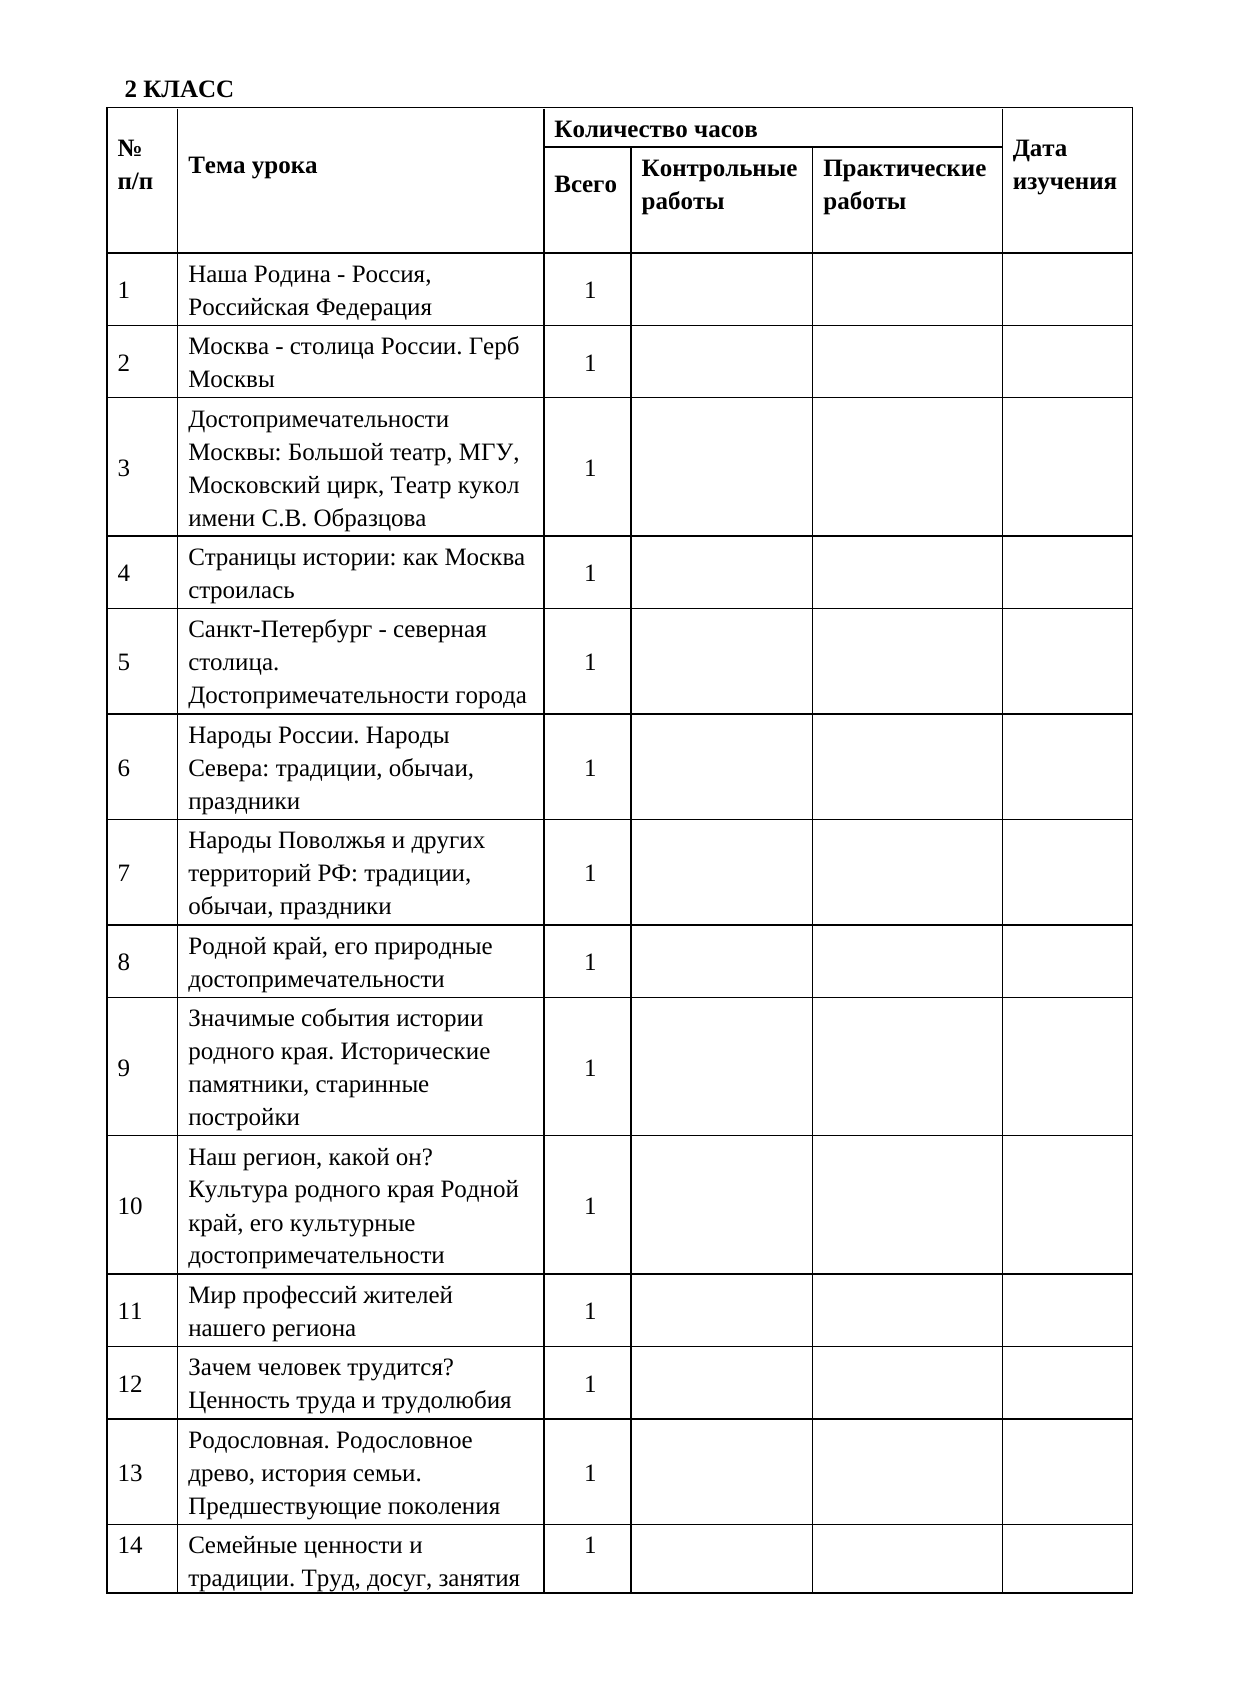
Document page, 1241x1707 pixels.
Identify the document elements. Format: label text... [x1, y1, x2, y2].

table_cell 1 [545, 926, 630, 996]
table_cell [632, 537, 812, 608]
table_cell Санкт-Петербург - северная столица. Достопримечательности города [178, 609, 543, 713]
table_cell 6 [108, 715, 177, 818]
table_header Дата изучения [1003, 108, 1132, 252]
table_cell 1 [545, 1347, 630, 1418]
table_cell [1003, 254, 1132, 324]
table_cell 1 [545, 254, 630, 324]
table_cell [813, 926, 1002, 996]
table_cell [632, 715, 812, 818]
table_cell [632, 1347, 812, 1418]
table_cell 1 [545, 1136, 630, 1273]
table_cell 1 [545, 998, 630, 1135]
table_cell 2 [108, 326, 177, 397]
table_cell 3 [108, 398, 177, 535]
table_cell 1 [545, 820, 630, 924]
table_cell [632, 609, 812, 713]
table_cell [813, 398, 1002, 535]
table_cell [632, 1275, 812, 1346]
table_cell 1 [545, 398, 630, 535]
table_cell [632, 398, 812, 535]
table_cell 8 [108, 926, 177, 996]
table_cell [813, 820, 1002, 924]
table_cell 1 [545, 1420, 630, 1523]
table_cell [1003, 537, 1132, 608]
table_cell Родной край, его природные достопримечательности [178, 926, 543, 996]
table_header Количество часов [545, 108, 1002, 146]
table_cell 11 [108, 1275, 177, 1346]
table_cell [1003, 1136, 1132, 1273]
table_header Тема урока [178, 108, 544, 252]
table_cell 4 [108, 537, 177, 608]
table_cell 1 [545, 1275, 630, 1346]
table_cell [1003, 398, 1132, 535]
table_cell [813, 1275, 1002, 1346]
table_cell [813, 1347, 1002, 1418]
table_cell [1003, 715, 1132, 818]
table_cell 12 [108, 1347, 177, 1418]
table_cell [632, 1525, 812, 1592]
table_cell 1 [545, 715, 630, 818]
table_cell [1003, 926, 1132, 996]
table_cell Всего [545, 148, 630, 252]
table_cell [1003, 1347, 1132, 1418]
table_cell [813, 715, 1002, 818]
table_cell 5 [108, 609, 177, 713]
table_cell 1 [545, 326, 630, 397]
table_cell Мир профессий жителей нашего региона [178, 1275, 543, 1346]
table_cell [813, 609, 1002, 713]
table_cell [632, 926, 812, 996]
table_cell [1003, 609, 1132, 713]
table_cell Зачем человек трудится? Ценность труда и трудолюбия [178, 1347, 543, 1418]
table_cell [813, 1525, 1002, 1592]
table_cell [1003, 820, 1132, 924]
table_cell [813, 1136, 1002, 1273]
table_cell Достопримечательности Москвы: Большой театр, МГУ, Московский цирк, Театр кукол имени С.В. Образцова [178, 398, 543, 535]
table_cell [632, 254, 812, 324]
table_cell [813, 254, 1002, 324]
table_cell Москва - столица России. Герб Москвы [178, 326, 543, 397]
table_cell 13 [108, 1420, 177, 1523]
table_cell [1003, 1420, 1132, 1523]
table_cell Наша Родина - Россия, Российская Федерация [178, 254, 543, 324]
table_cell [813, 1420, 1002, 1523]
table_cell 1 [545, 1525, 630, 1592]
table_cell Родословная. Родословное древо, история семьи. Предшествующие поколения [178, 1420, 543, 1523]
table_cell Наш регион, какой он? Культура родного края Родной край, его культурные достопримечательности [178, 1136, 543, 1273]
table_cell 9 [108, 998, 177, 1135]
table_cell [1003, 1275, 1132, 1346]
table_cell [1003, 1525, 1132, 1592]
table_cell 1 [545, 537, 630, 608]
table_cell 7 [108, 820, 177, 924]
table_cell [813, 326, 1002, 397]
table_cell [632, 1420, 812, 1523]
table_cell [632, 998, 812, 1135]
table_cell [1003, 998, 1132, 1135]
table_cell [813, 537, 1002, 608]
table_cell [632, 820, 812, 924]
table_cell Народы Поволжья и других территорий РФ: традиции, обычаи, праздники [178, 820, 543, 924]
table_cell [632, 326, 812, 397]
table_cell [1003, 326, 1132, 397]
table_cell 14 [108, 1525, 177, 1592]
table_cell Народы России. Народы Севера: традиции, обычаи, праздники [178, 715, 543, 818]
table_cell Значимые события истории родного края. Исторические памятники, старинные постройки [178, 998, 543, 1135]
table_cell Страницы истории: как Москва строилась [178, 537, 543, 608]
table_cell 1 [108, 254, 177, 324]
table_cell [813, 998, 1002, 1135]
table_cell Практические работы [813, 148, 1002, 252]
table_cell 10 [108, 1136, 177, 1273]
table_cell Контрольные работы [632, 148, 812, 252]
table_cell [632, 1136, 812, 1273]
text 2 КЛАСС [118, 74, 1122, 103]
table_header № п/п [108, 108, 177, 252]
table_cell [178, 1525, 543, 1592]
table_cell 1 [545, 609, 630, 713]
